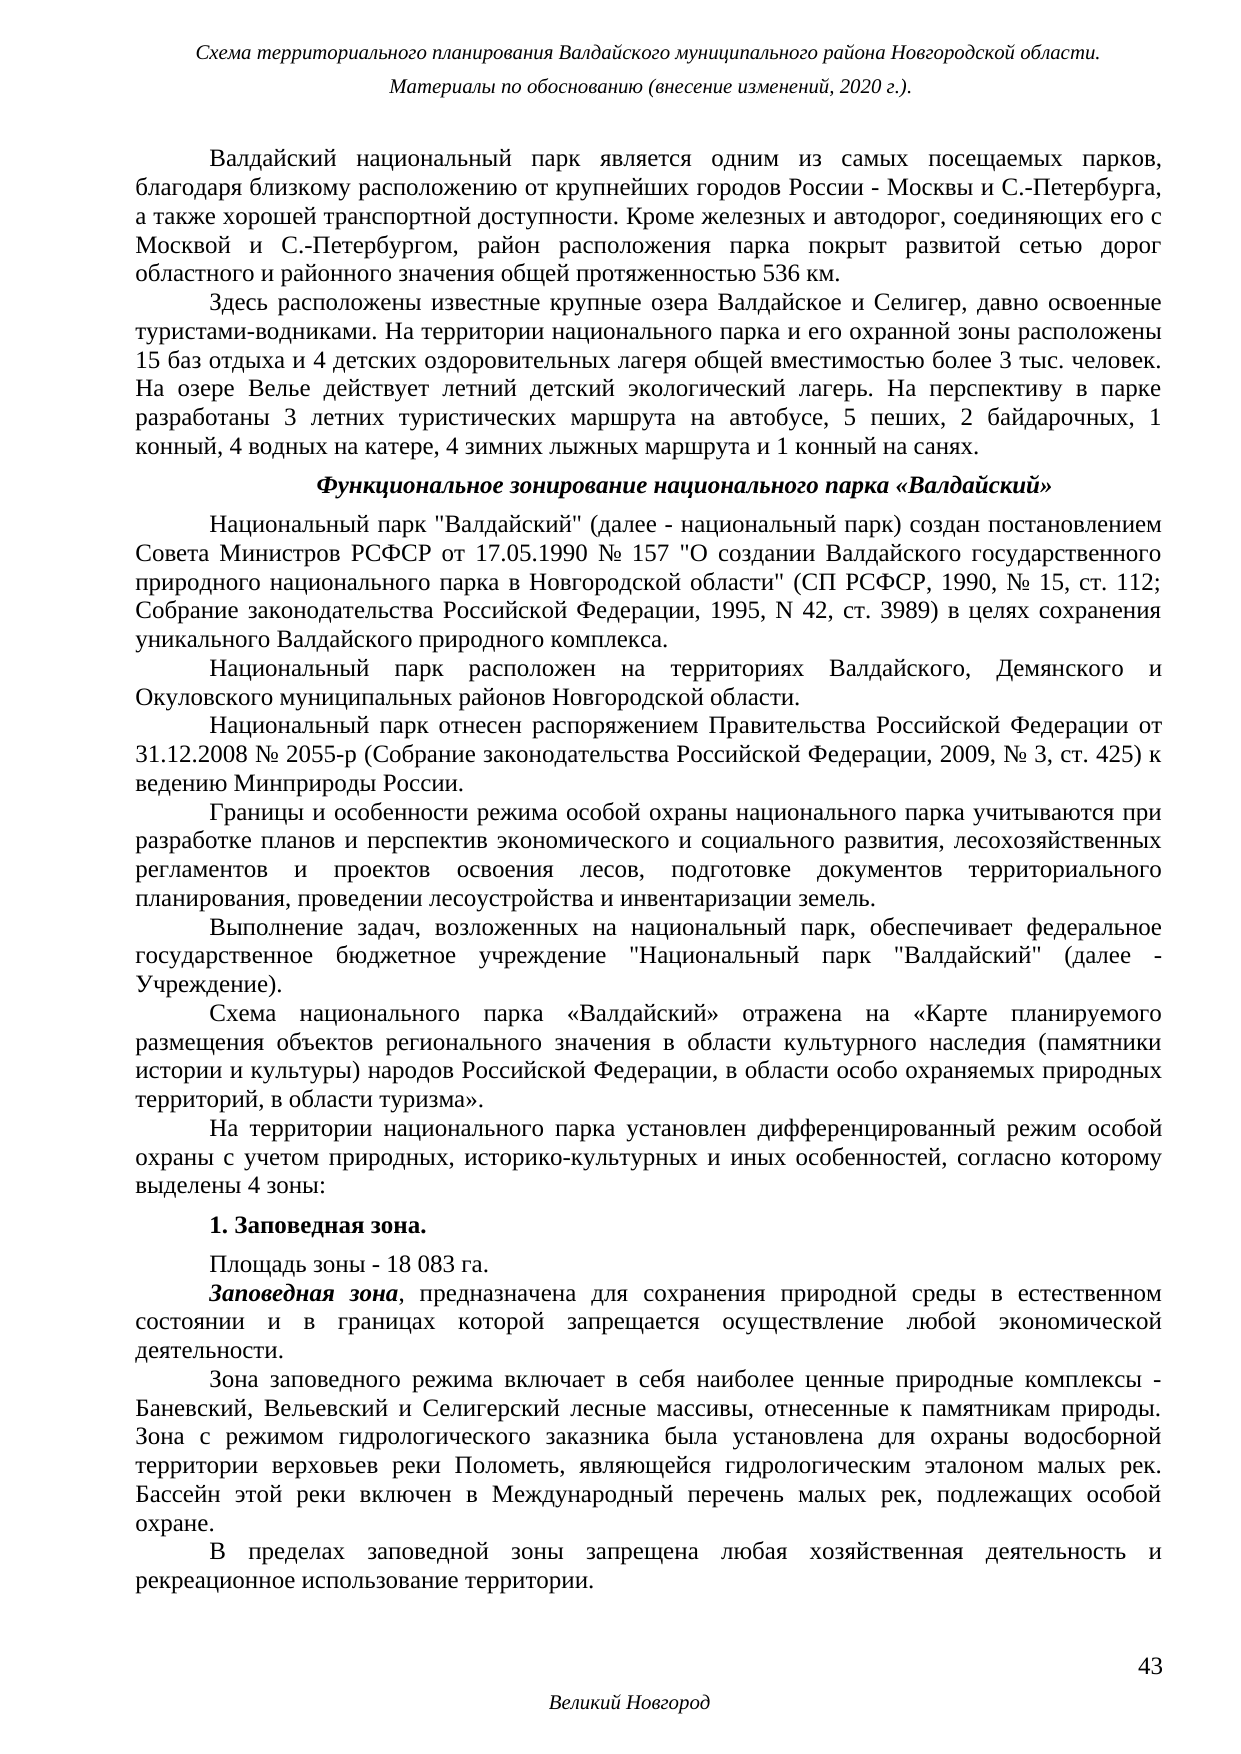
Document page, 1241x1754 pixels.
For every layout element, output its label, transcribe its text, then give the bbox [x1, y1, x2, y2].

text В пределах заповедной зоны запрещена любая хозяйственная деятельность и рекреационное использование территории. [135, 1536, 1163, 1594]
text Здесь расположены известные крупные озера Валдайское и Селигер, давно освоенные туристами-водниками. На территории национального парка и его охранной зоны расположены 15 баз отдыха и 4 детских оздоровительных лагеря общей вместимостью более 3 тыс. человек. На озере Велье действует летний детский экологический лагерь. На перспективу в парке разработаны 3 летних туристических маршрута на автобусе, 5 пеших, 2 байдарочных, 1 конный, 4 водных на катере, 4 зимних лыжных маршрута и 1 конный на санях. [135, 287, 1163, 460]
text Валдайский национальный парк является одним из самых посещаемых парков, благодаря близкому расположению от крупнейших городов России - Москвы и С.-Петербурга, а также хорошей транспортной доступности. Кроме железных и автодорог, соединяющих его с Москвой и С.-Петербургом, район расположения парка покрыт развитой сетью дорог областного и районного значения общей протяженностью 536 км. [135, 143, 1163, 287]
text На территории национального парка установлен дифференцированный режим особой охраны с учетом природных, историко-культурных и иных особенностей, согласно которому выделены 4 зоны: [135, 1113, 1163, 1199]
text Зона заповедного режима включает в себя наиболее ценные природные комплексы - Баневский, Вельевский и Селигерский лесные массивы, отнесенные к памятникам природы. Зона с режимом гидрологического заказника была установлена для охраны водосборной территории верховьев реки Полометь, являющейся гидрологическим эталоном малых рек. Бассейн этой реки включен в Международный перечень малых рек, подлежащих особой охране. [135, 1364, 1163, 1536]
text Заповедная зона, предназначена для сохранения природной среды в естественном состоянии и в границах которой запрещается осуществление любой экономической деятельности. [135, 1278, 1163, 1364]
text Национальный парк расположен на территориях Валдайского, Демянского и Окуловского муниципальных районов Новгородской области. [135, 653, 1163, 711]
text Функциональное зонирование национального парка «Валдайский» [135, 470, 1163, 499]
text Национальный парк отнесен распоряжением Правительства Российской Федерации от 31.12.2008 № 2055-р (Собрание законодательства Российской Федерации, 2009, № 3, ст. 425) к ведению Минприроды России. [135, 711, 1163, 797]
text Национальный парк "Валдайский" (далее - национальный парк) создан постановлением Совета Министров РСФСР от 17.05.1990 № 157 "О создании Валдайского государственного природного национального парка в Новгородской области" (СП РСФСР, 1990, № 15, ст. 112; Собрание законодательства Российской Федерации, 1995, N 42, ст. 3989) в целях сохранения уникального Валдайского природного комплекса. [135, 509, 1163, 653]
text 1. Заповедная зона. [135, 1210, 1163, 1238]
text Выполнение задач, возложенных на национальный парк, обеспечивает федеральное государственное бюджетное учреждение "Национальный парк "Валдайский" (далее - Учреждение). [135, 912, 1163, 998]
text Схема национального парка «Валдайский» отражена на «Карте планируемого размещения объектов регионального значения в области культурного наследия (памятники истории и культуры) народов Российской Федерации, в области особо охраняемых природных территорий, в области туризма». [135, 998, 1163, 1113]
text Площадь зоны - 18 083 га. [135, 1249, 1163, 1278]
text Границы и особенности режима особой охраны национального парка учитываются при разработке планов и перспектив экономического и социального развития, лесохозяйственных регламентов и проектов освоения лесов, подготовке документов территориального планирования, проведении лесоустройства и инвентаризации земель. [135, 797, 1163, 912]
